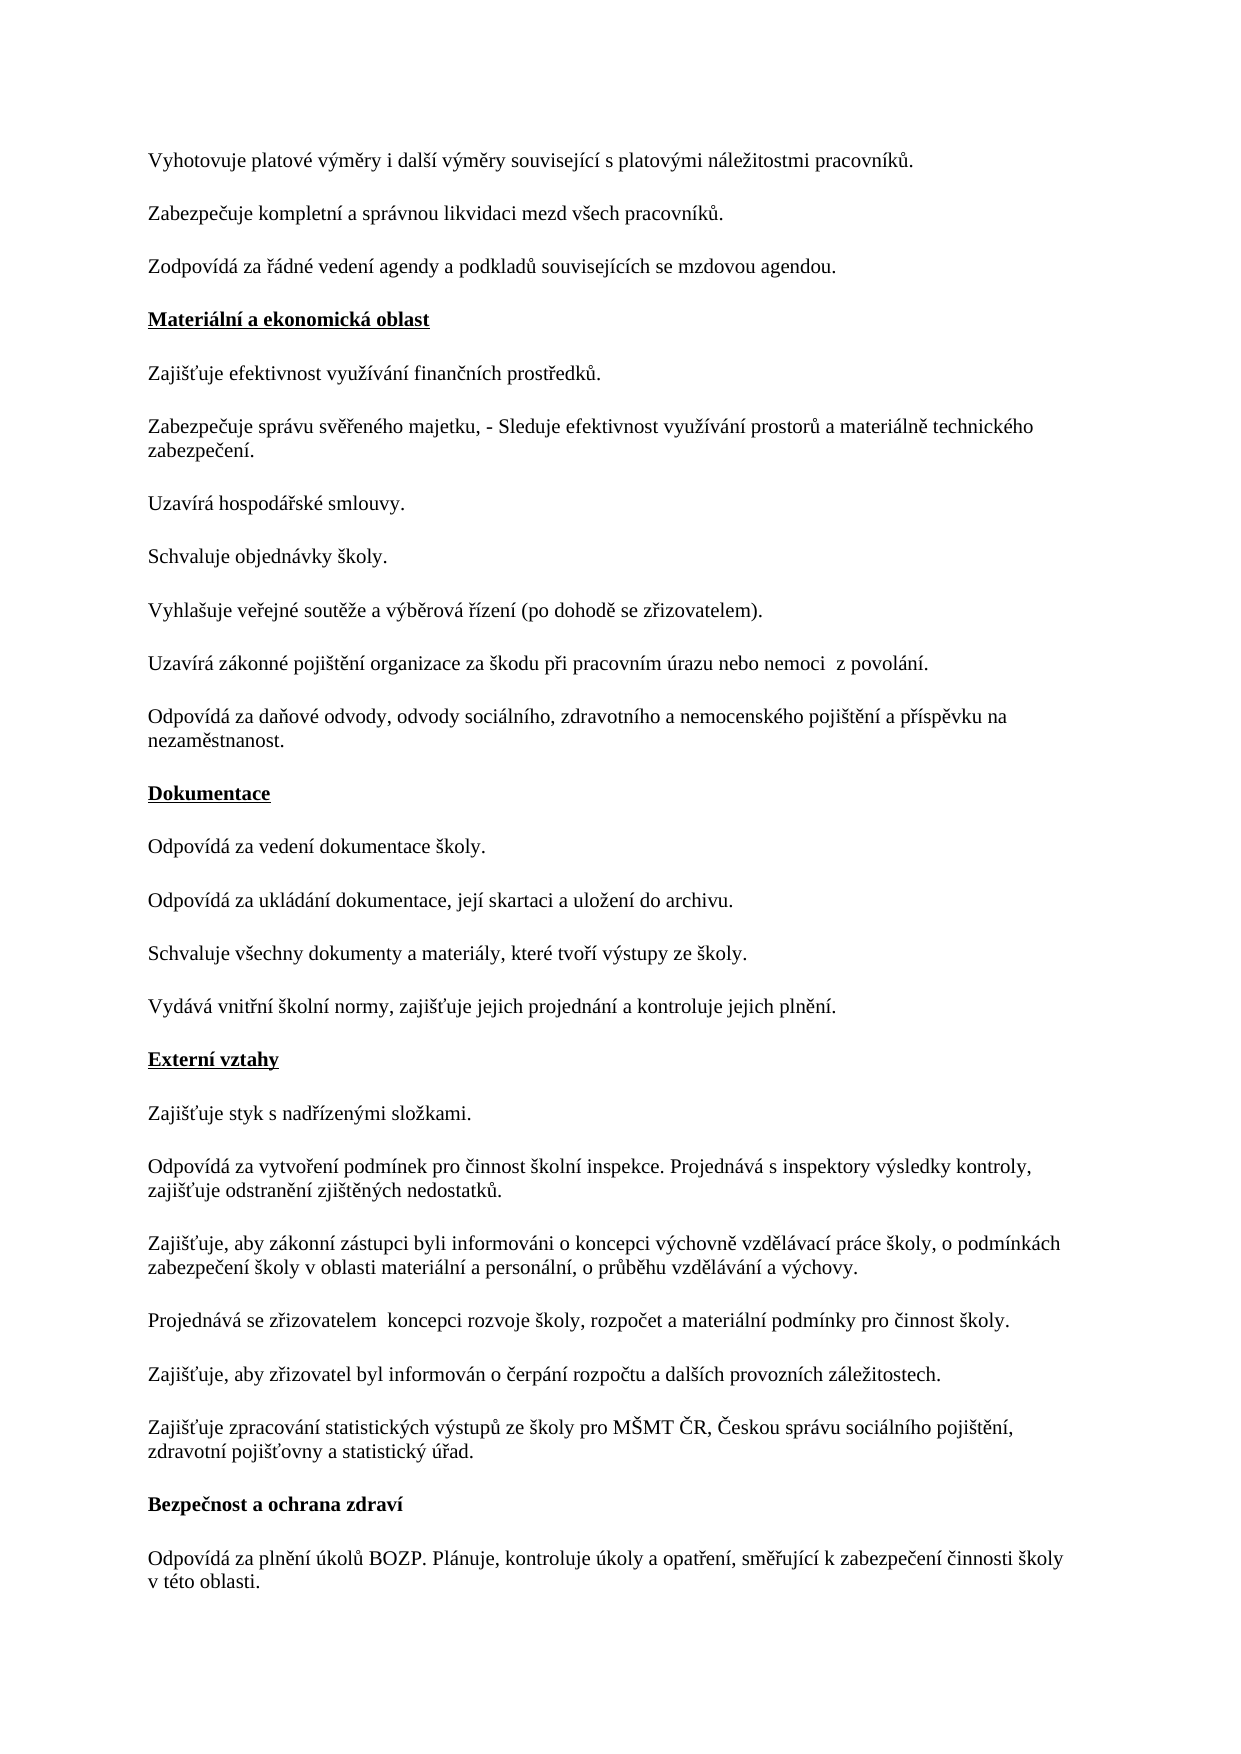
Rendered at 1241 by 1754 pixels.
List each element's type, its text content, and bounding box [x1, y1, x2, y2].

text Vydává vnitřní školní normy, zajišťuje jejich projednání a kontroluje jejich plnění. [148, 994, 1093, 1018]
text Schvaluje všechny dokumenty a materiály, které tvoří výstupy ze školy. [148, 941, 1093, 965]
text Externí vztahy [148, 1047, 1093, 1071]
text Uzavírá zákonné pojištění organizace za škodu při pracovním úrazu nebo nemoci z povolání. [148, 651, 1093, 675]
text Odpovídá za vytvoření podmínek pro činnost školní inspekce. Projednává s inspektory výsledky kontroly, zajišťuje odstranění zjištěných nedostatků. [148, 1154, 1093, 1202]
text Zodpovídá za řádné vedení agendy a podkladů souvisejících se mzdovou agendou. [148, 254, 1093, 278]
text Dokumentace [148, 781, 1093, 805]
text Odpovídá za plnění úkolů BOZP. Plánuje, kontroluje úkoly a opatření, směřující k zabezpečení činnosti školy v této oblasti. [148, 1545, 1093, 1593]
text Odpovídá za daňové odvody, odvody sociálního, zdravotního a nemocenského pojištění a příspěvku na nezaměstnanost. [148, 704, 1093, 752]
text Schvaluje objednávky školy. [148, 544, 1093, 568]
text Projednává se zřizovatelem koncepci rozvoje školy, rozpočet a materiální podmínky pro činnost školy. [148, 1308, 1093, 1332]
text Zajišťuje styk s nadřízenými složkami. [148, 1101, 1093, 1125]
text Zajišťuje, aby zřizovatel byl informován o čerpání rozpočtu a dalších provozních záležitostech. [148, 1362, 1093, 1386]
text Vyhlašuje veřejné soutěže a výběrová řízení (po dohodě se zřizovatelem). [148, 597, 1093, 622]
text Odpovídá za ukládání dokumentace, její skartaci a uložení do archivu. [148, 888, 1093, 912]
text Zabezpečuje správu svěřeného majetku, - Sleduje efektivnost využívání prostorů a materiálně technického zabezpečení. [148, 414, 1093, 462]
text Vyhotovuje platové výměry i další výměry související s platovými náležitostmi pracovníků. [148, 148, 1093, 172]
text Materiální a ekonomická oblast [148, 307, 1093, 331]
text Uzavírá hospodářské smlouvy. [148, 491, 1093, 515]
text Bezpečnost a ochrana zdraví [148, 1492, 1093, 1516]
text Zajišťuje zpracování statistických výstupů ze školy pro MŠMT ČR, Českou správu sociálního pojištění, zdravotní pojišťovny a statistický úřad. [148, 1415, 1093, 1463]
text Zajišťuje, aby zákonní zástupci byli informováni o koncepci výchovně vzdělávací práce školy, o podmínkách zabezpečení školy v oblasti materiální a personální, o průběhu vzdělávání a výchovy. [148, 1231, 1093, 1279]
text Zabezpečuje kompletní a správnou likvidaci mezd všech pracovníků. [148, 201, 1093, 225]
text Odpovídá za vedení dokumentace školy. [148, 834, 1093, 858]
text Zajišťuje efektivnost využívání finančních prostředků. [148, 361, 1093, 384]
